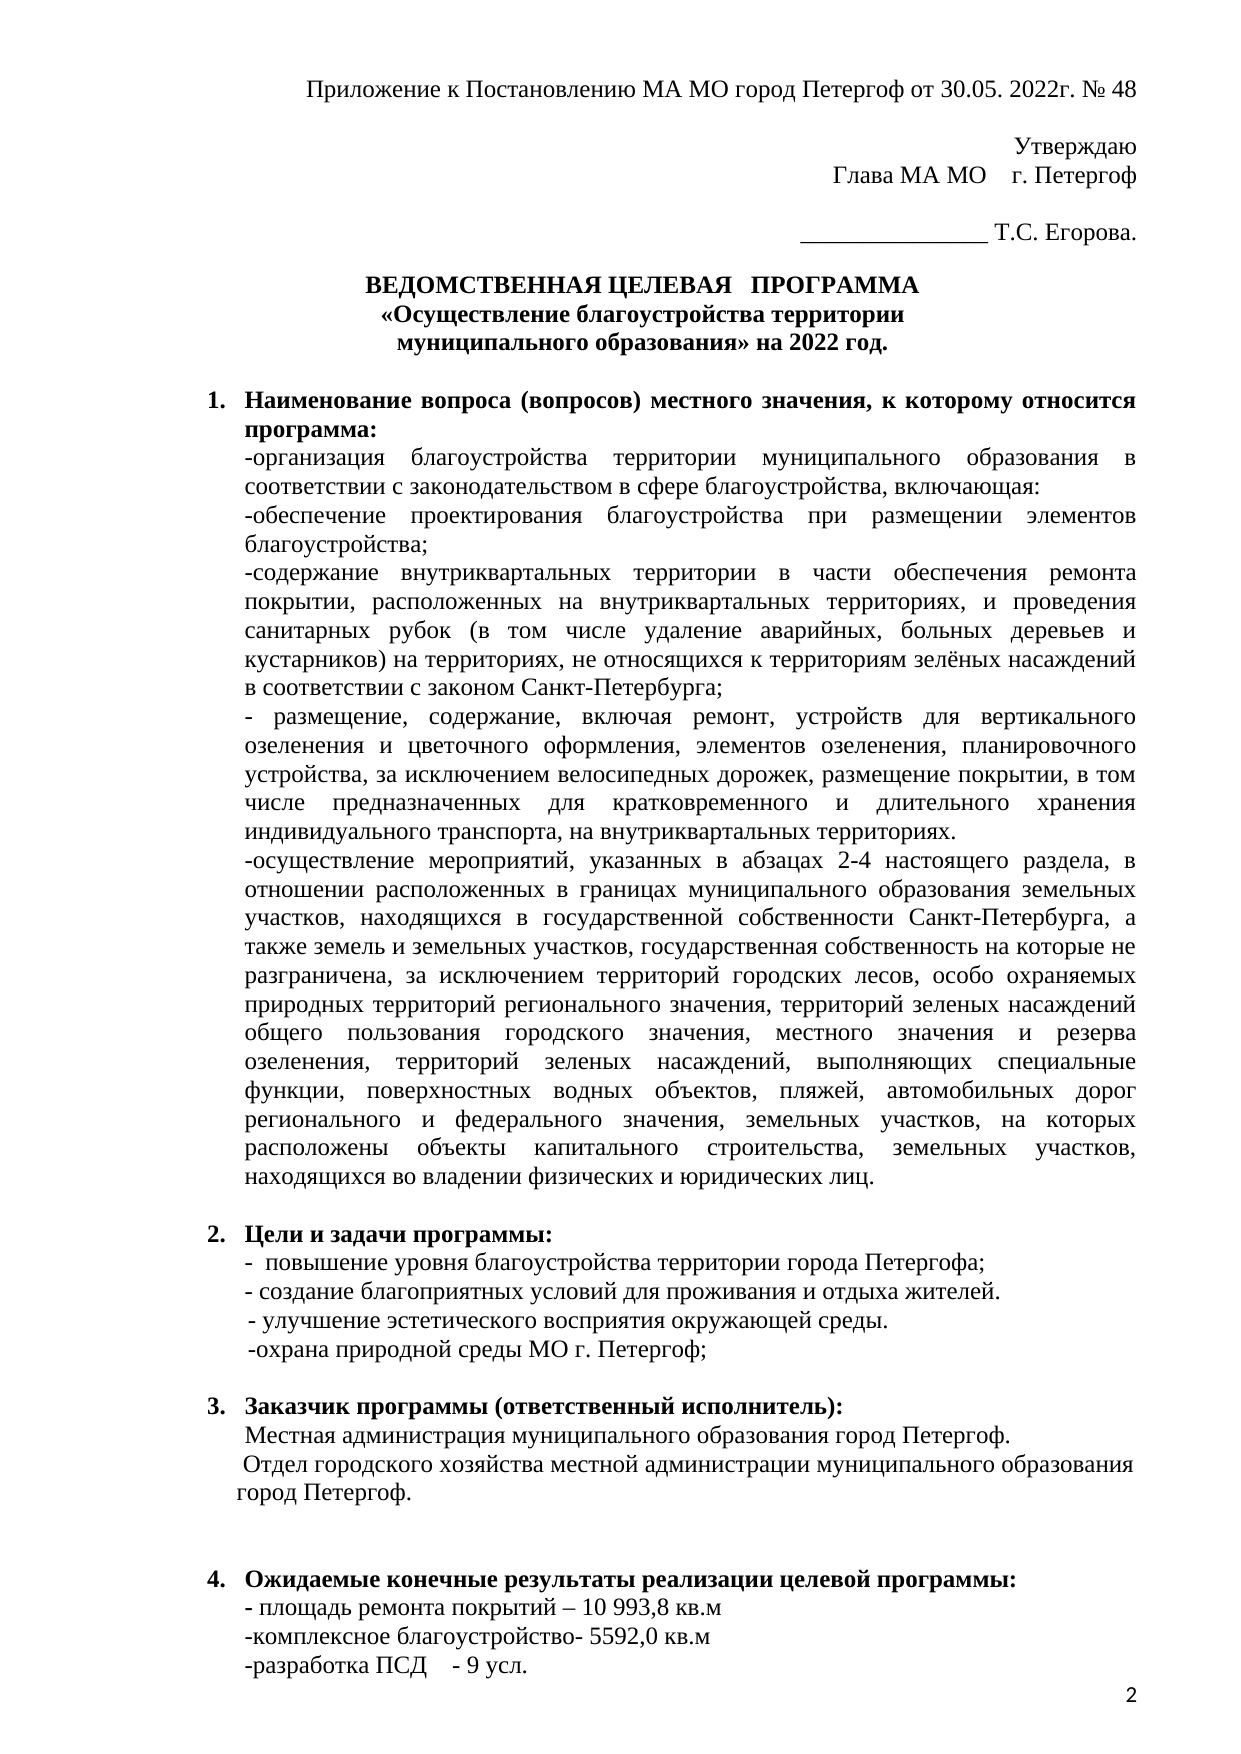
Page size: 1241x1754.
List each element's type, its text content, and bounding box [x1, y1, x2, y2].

list Местная администрация муниципального образования город Петергоф. [244, 1420, 1137, 1449]
text Глава МА МО г. Петергоф [148, 160, 1137, 189]
list - площадь ремонта покрытий – 10 993,8 кв.м [244, 1592, 1137, 1621]
text Утверждаю [148, 131, 1137, 160]
list Ожидаемые конечные результаты реализации целевой программы: [207, 1564, 1137, 1592]
list -разработка ПСД - 9 усл. [244, 1650, 1137, 1679]
list - размещение, содержание, включая ремонт, устройств для вертикального озеленения и цветочного оформления, элементов озеленения, планировочного устройства, за исключением велосипедных дорожек, размещение покрытии, в том числе предназначенных для кратковременного и длительного хранения индивидуального транспорта, на внутриквартальных территориях. [244, 701, 1137, 845]
list -осуществление мероприятий, указанных в абзацах 2-4 настоящего раздела, в отношении расположенных в границах муниципального образования земельных участков, находящихся в государственной собственности Санкт-Петербурга, а также земель и земельных участков, государственная собственность на которые не разграничена, за исключением территорий городских лесов, особо охраняемых природных территорий регионального значения, территорий зеленых насаждений общего пользования городского значения, местного значения и резерва озеленения, территорий зеленых насаждений, выполняющих специальные функции, поверхностных водных объектов, пляжей, автомобильных дорог регионального и федерального значения, земельных участков, на которых расположены объекты капитального строительства, земельных участков, находящихся во владении физических и юридических лиц. [244, 845, 1137, 1190]
list Цели и задачи программы: [207, 1219, 1137, 1247]
list -обеспечение проектирования благоустройства при размещении элементов благоустройства; [244, 500, 1137, 557]
text -охрана природной среды МО г. Петергоф; [148, 1334, 1137, 1362]
text ВЕДОМСТВЕННАЯ ЦЕЛЕВАЯ ПРОГРАММА [148, 270, 1137, 299]
list -содержание внутриквартальных территории в части обеспечения ремонта покрытии, расположенных на внутриквартальных территориях, и проведения санитарных рубок (в том числе удаление аварийных, больных деревьев и кустарников) на территориях, не относящихся к территориям зелёных насаждений в соответствии с законом Санкт-Петербурга; [244, 557, 1137, 701]
list Заказчик программы (ответственный исполнитель): [207, 1391, 1137, 1420]
text Приложение к Постановлению МА МО город Петергоф от 30.05. 2022г. № 48 [148, 74, 1137, 102]
list -комплексное благоустройство- 5592,0 кв.м [244, 1621, 1137, 1650]
text - повышение уровня благоустройства территории города Петергофа; [207, 1247, 1137, 1276]
text Отдел городского хозяйства местной администрации муниципального образования город Петергоф. [236, 1449, 1137, 1506]
text _______________ Т.С. Егорова. [148, 217, 1137, 246]
list - создание благоприятных условий для проживания и отдыха жителей. [244, 1276, 1137, 1305]
text «Осуществление благоустройства территории муниципального образования» на 2022 год. [148, 299, 1137, 356]
list -организация благоустройства территории муниципального образования в соответствии с законодательством в сфере благоустройства, включающая: [244, 442, 1137, 500]
text - улучшение эстетического восприятия окружающей среды. [148, 1305, 1137, 1334]
list Наименование вопроса (вопросов) местного значения, к которому относится программа: [207, 385, 1137, 442]
